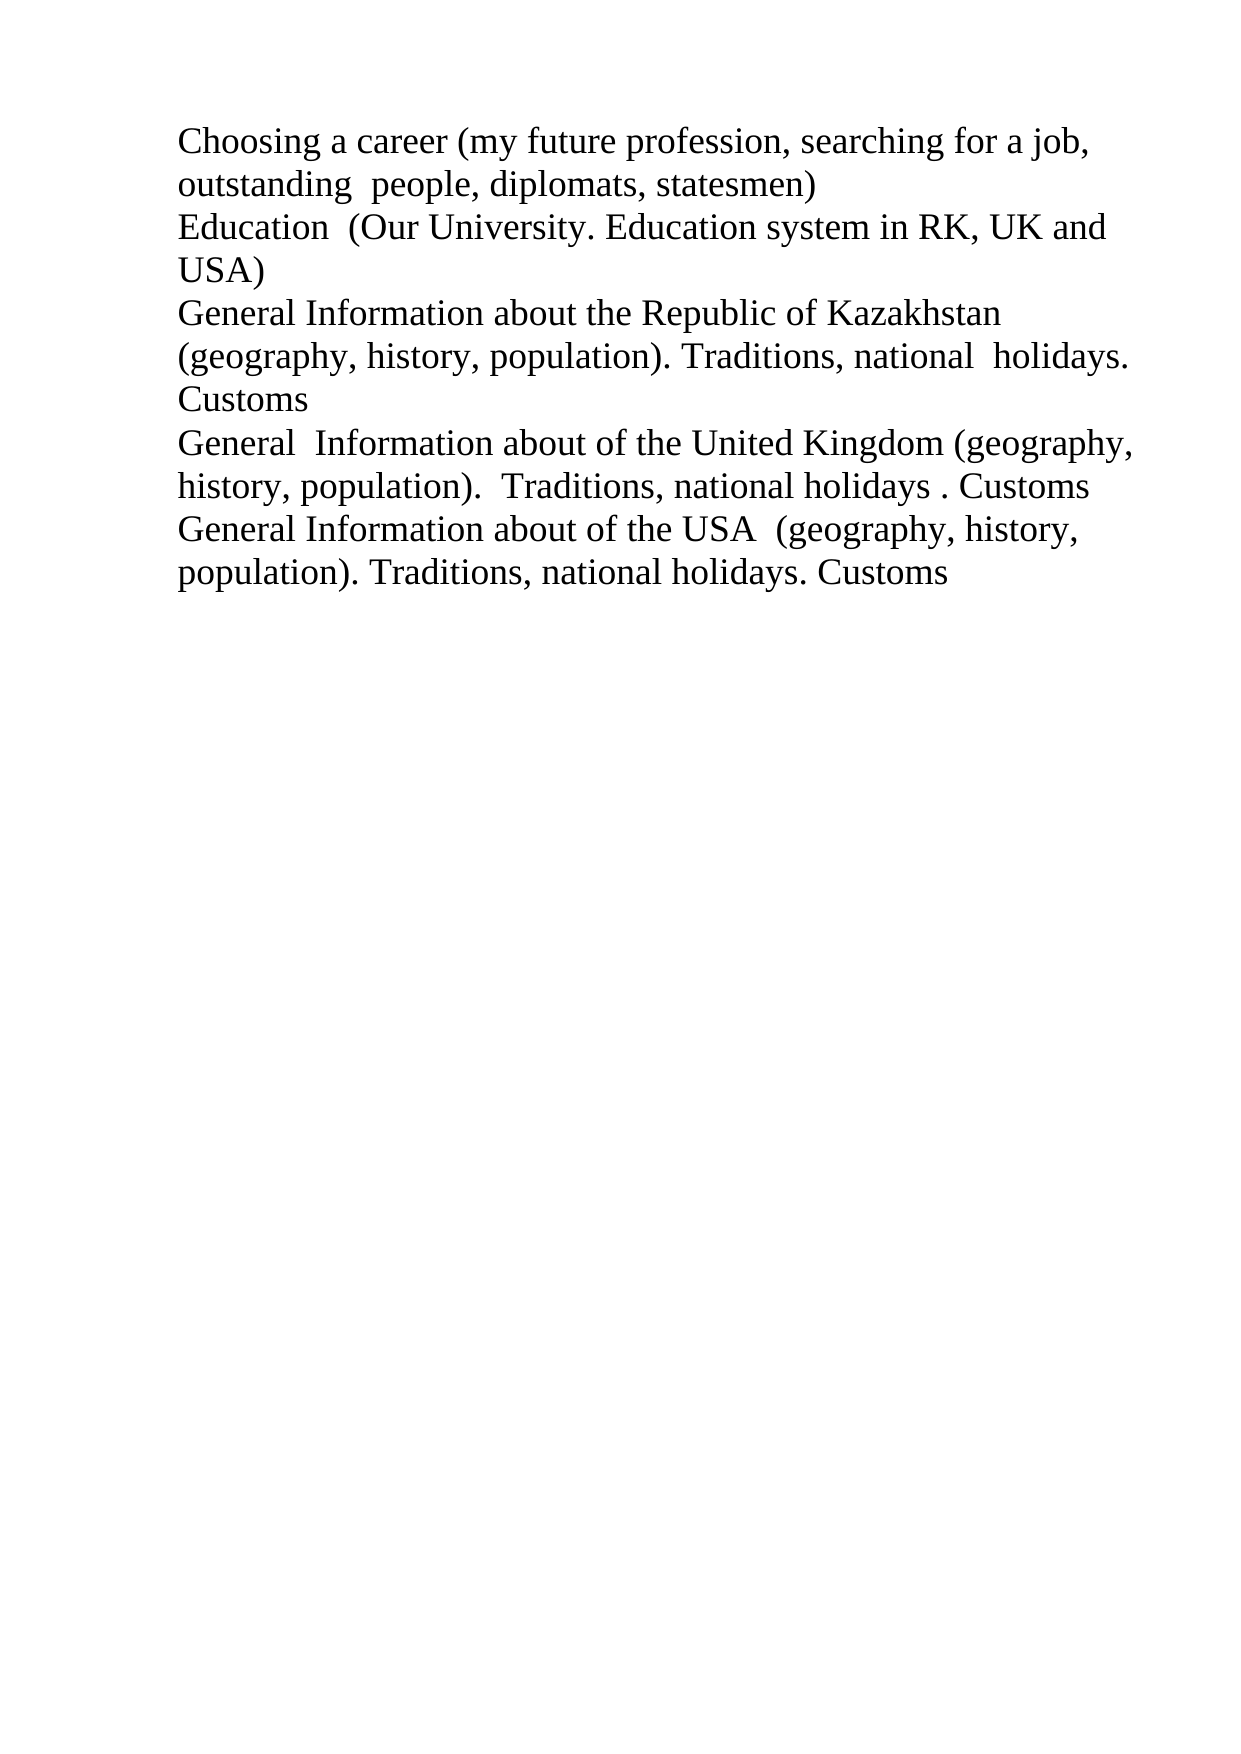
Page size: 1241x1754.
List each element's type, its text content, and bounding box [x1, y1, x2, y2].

text Education (Our University. Education system in RK, UK and USA) [177, 204, 1152, 291]
text General Information about the Republic of Kazakhstan (geography, history, population). Traditions, national holidays. Customs [177, 291, 1152, 420]
text General Information about of the United Kingdom (geography, history, population). Traditions, national holidays . Customs [177, 420, 1152, 506]
text General Information about of the USA (geography, history, population). Traditions, national holidays. Customs [177, 506, 1152, 592]
text Choosing a career (my future profession, searching for a job, outstanding people, diplomats, statesmen) [177, 118, 1152, 204]
